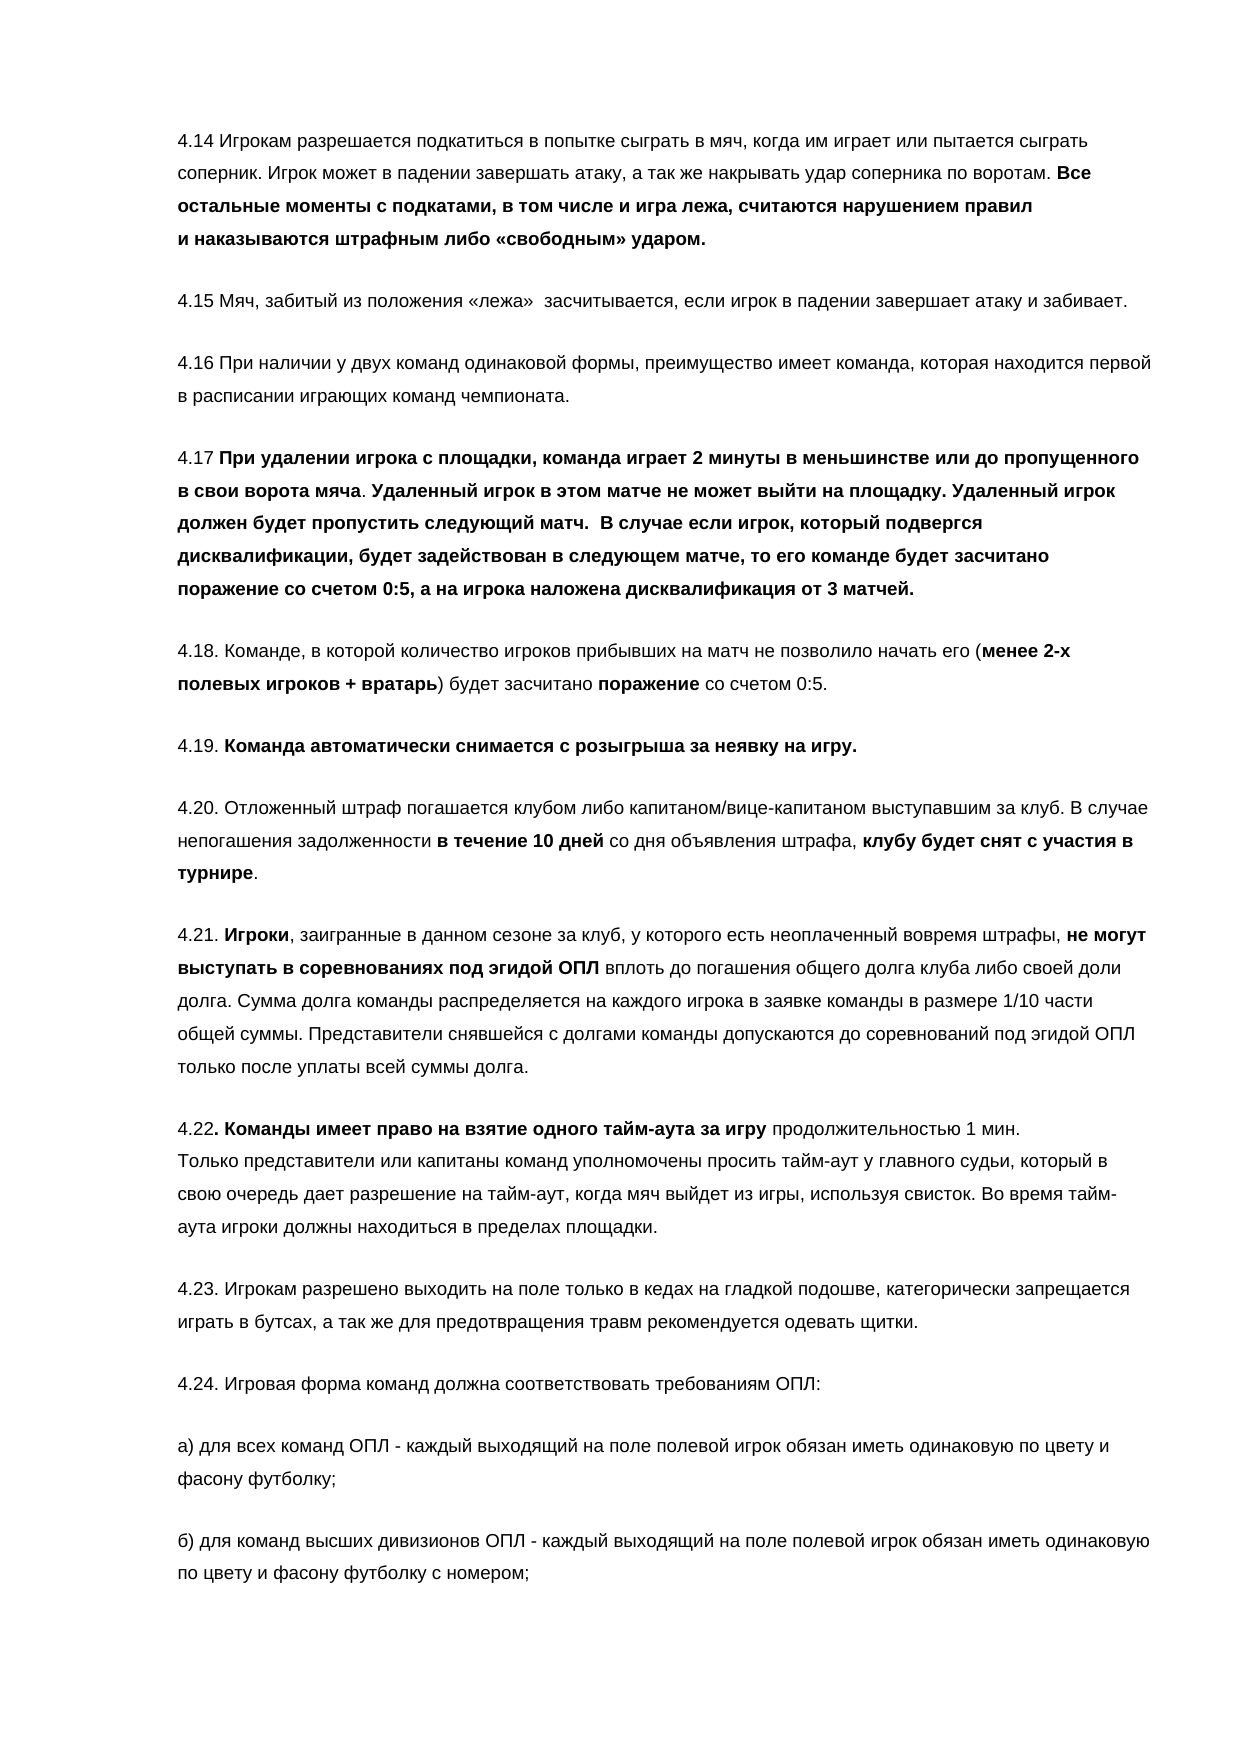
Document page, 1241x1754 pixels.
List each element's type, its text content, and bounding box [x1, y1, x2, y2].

text 4.23. Игрокам разрешено выходить на поле только в кедах на гладкой подошве, категорически запрещается играть в бутсах, а так же для предотвращения травм рекомендуется одевать щитки. [177, 1267, 1152, 1332]
text 4.14 Игрокам разрешается подкатиться в попытке сыграть в мяч, когда им играет или пытается сыграть соперник. Игрок может в падении завершать атаку, а так же накрывать удар соперника по воротам. Все остальные моменты с подкатами, в том числе и игра лежа, считаются нарушением правил и наказываются штрафным либо «свободным» ударом. [177, 118, 1152, 249]
text 4.15 Мяч, забитый из положения «лежа» засчитывается, если игрок в падении завершает атаку и забивает. [177, 278, 1152, 311]
text 4.16 При наличии у двух команд одинаковой формы, преимущество имеет команда, которая находится первой в расписании играющих команд чемпионата. [177, 341, 1152, 406]
text 4.24. Игровая форма команд должна соответствовать требованиям ОПЛ: [177, 1361, 1152, 1394]
text 4.17 При удалении игрока с площадки, команда играет 2 минуты в меньшинстве или до пропущенного в свои ворота мяча. Удаленный игрок в этом матче не может выйти на площадку. Удаленный игрок должен будет пропустить следующий матч. В случае если игрок, который подвергся дисквалификации, будет задействован в следующем матче, то его команде будет засчитано поражение со счетом 0:5, а на игрока наложена дисквалификация от 3 матчей. [177, 435, 1152, 599]
text 4.22. Команды имеет право на взятие одного тайм-аута за игру продолжительностью 1 мин. Только представители или капитаны команд уполномочены просить тайм-аут у главного судьи, который в свою очередь дает разрешение на тайм-аут, когда мяч выйдет из игры, используя свисток. Во время тайм-аута игроки должны находиться в пределах площадки. [177, 1106, 1152, 1237]
text 4.21. Игроки, заигранные в данном сезоне за клуб, у которого есть неоплаченный вовремя штрафы, не могут выступать в соревнованиях под эгидой ОПЛ вплоть до погашения общего долга клуба либо своей доли долга. Сумма долга команды распределяется на каждого игрока в заявке команды в размере 1/10 части общей суммы. Представители снявшейся с долгами команды допускаются до соревнований под эгидой ОПЛ только после уплаты всей суммы долга. [177, 913, 1152, 1077]
text 4.19. Команда автоматически снимается с розыгрыша за неявку на игру. [177, 723, 1152, 756]
text а) для всех команд ОПЛ - каждый выходящий на поле полевой игрок обязан иметь одинаковую по цвету и фасону футболку; [177, 1423, 1152, 1489]
text б) для команд высших дивизионов ОПЛ - каждый выходящий на поле полевой игрок обязан иметь одинаковую по цвету и фасону футболку с номером; [177, 1518, 1152, 1584]
text 4.18. Команде, в которой количество игроков прибывших на матч не позволило начать его (менее 2-х полевых игроков + вратарь) будет засчитано поражение со счетом 0:5. [177, 628, 1152, 694]
text 4.20. Отложенный штраф погашается клубом либо капитаном/вице-капитаном выступавшим за клуб. В случае непогашения задолженности в течение 10 дней со дня объявления штрафа, клубу будет снят с участия в турнире. [177, 785, 1152, 884]
